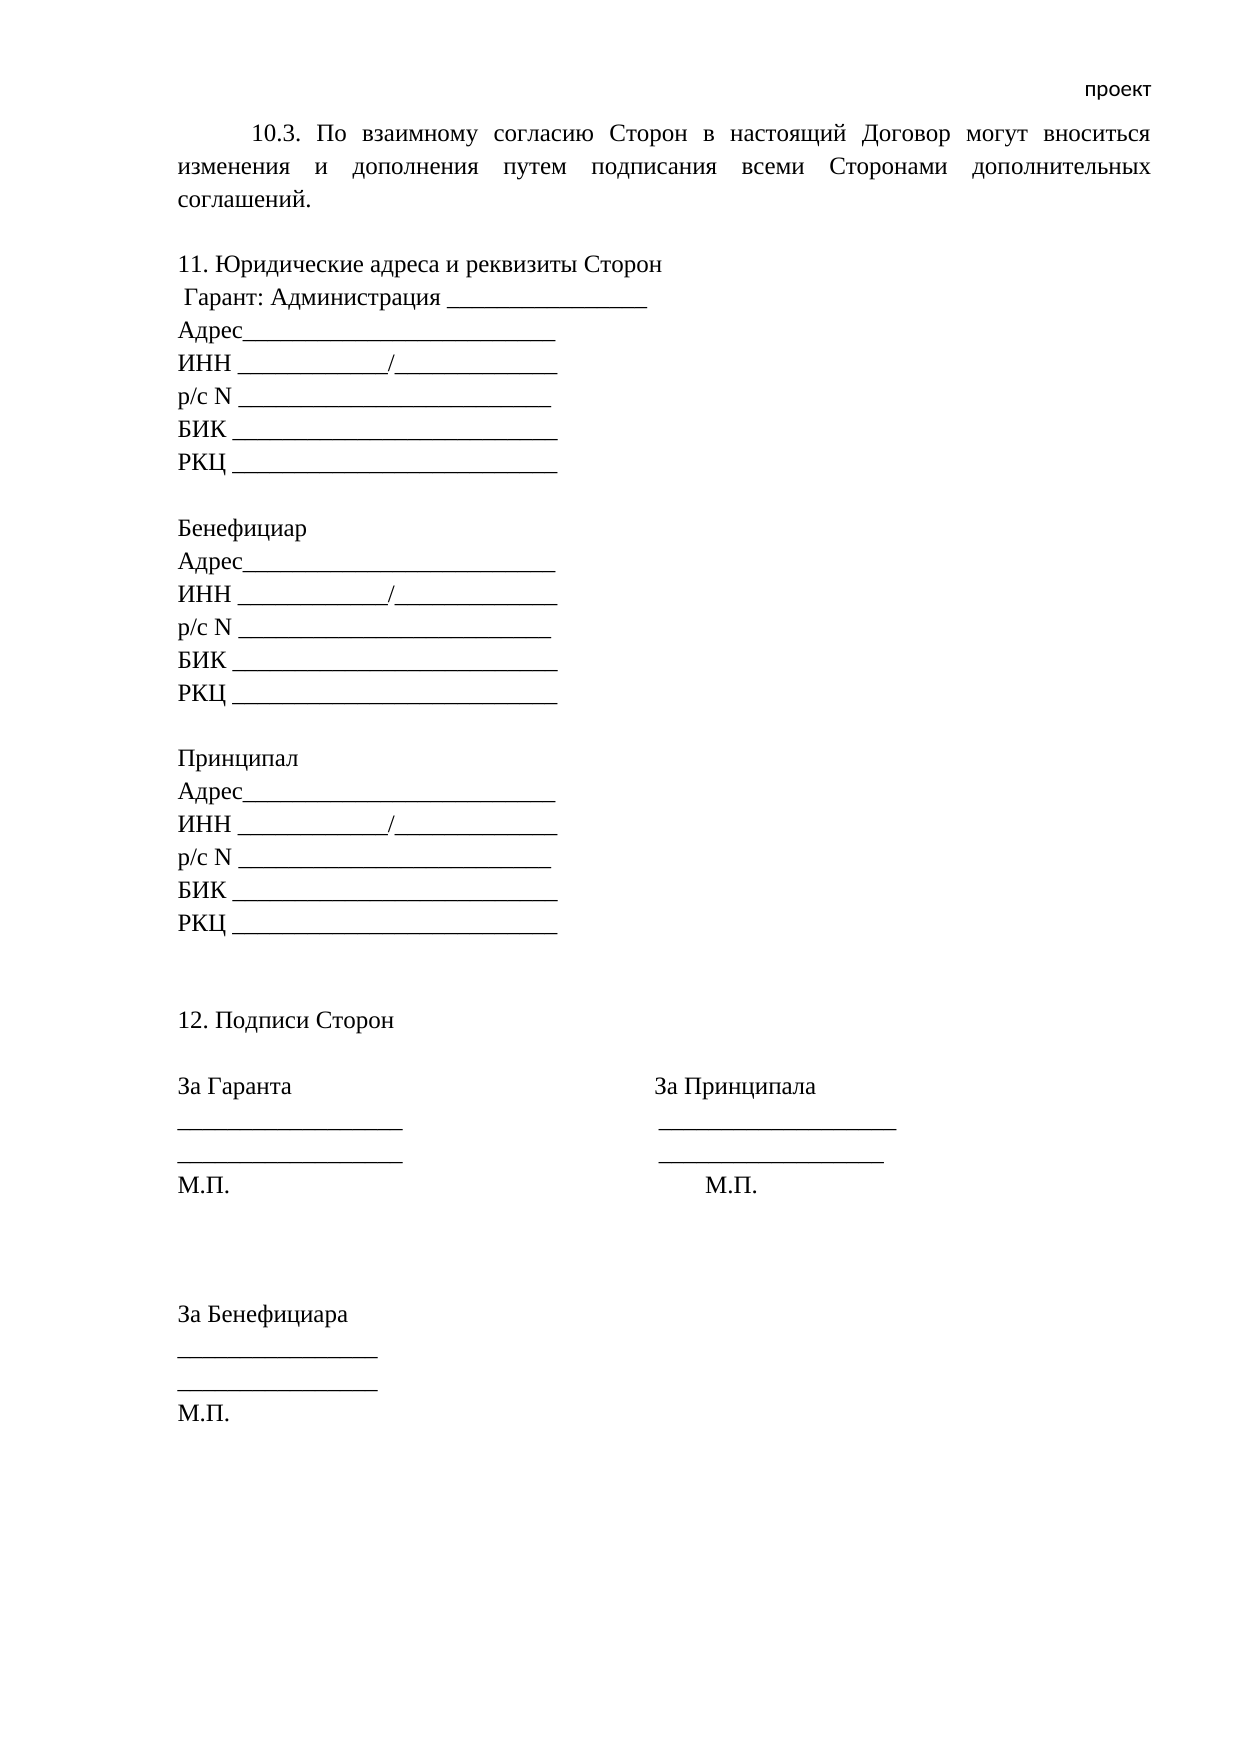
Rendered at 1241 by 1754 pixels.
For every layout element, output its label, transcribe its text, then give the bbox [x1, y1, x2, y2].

text БИК __________________________ [177, 645, 1152, 673]
text ИНН ____________/_____________ [177, 809, 1152, 838]
text За Гаранта За Принципала [177, 1071, 1152, 1099]
text ________________ [177, 1332, 1152, 1361]
text ________________ [177, 1365, 1152, 1394]
text 12. Подписи Сторон [177, 1006, 1152, 1034]
text РКЦ __________________________ [177, 678, 1152, 707]
text р/с N _________________________ [177, 381, 1152, 410]
text ИНН ____________/_____________ [177, 579, 1152, 607]
text 11. Юридические адреса и реквизиты Сторон [177, 249, 1152, 278]
text Адрес_________________________ [177, 315, 1152, 344]
text БИК __________________________ [177, 414, 1152, 443]
text РКЦ __________________________ [177, 447, 1152, 476]
text р/с N _________________________ [177, 842, 1152, 871]
text 10.3. По взаимному согласию Сторон в настоящий Договор могут вноситься изменения и дополнения путем подписания всеми Сторонами дополнительных соглашений. [177, 118, 1152, 213]
text БИК __________________________ [177, 875, 1152, 904]
text М.П. [177, 1398, 1152, 1427]
text За Бенефициара [177, 1299, 1152, 1328]
text __________________ __________________ [177, 1137, 1152, 1166]
text Бенефициар [177, 513, 1152, 541]
text М.П. М.П. [177, 1170, 1152, 1198]
text ИНН ____________/_____________ [177, 348, 1152, 377]
text Адрес_________________________ [177, 776, 1152, 805]
text р/с N _________________________ [177, 612, 1152, 641]
text __________________ ___________________ [177, 1104, 1152, 1132]
text Гарант: Администрация ________________ [177, 282, 1152, 311]
text Адрес_________________________ [177, 546, 1152, 574]
text РКЦ __________________________ [177, 908, 1152, 937]
text Принципал [177, 743, 1152, 772]
